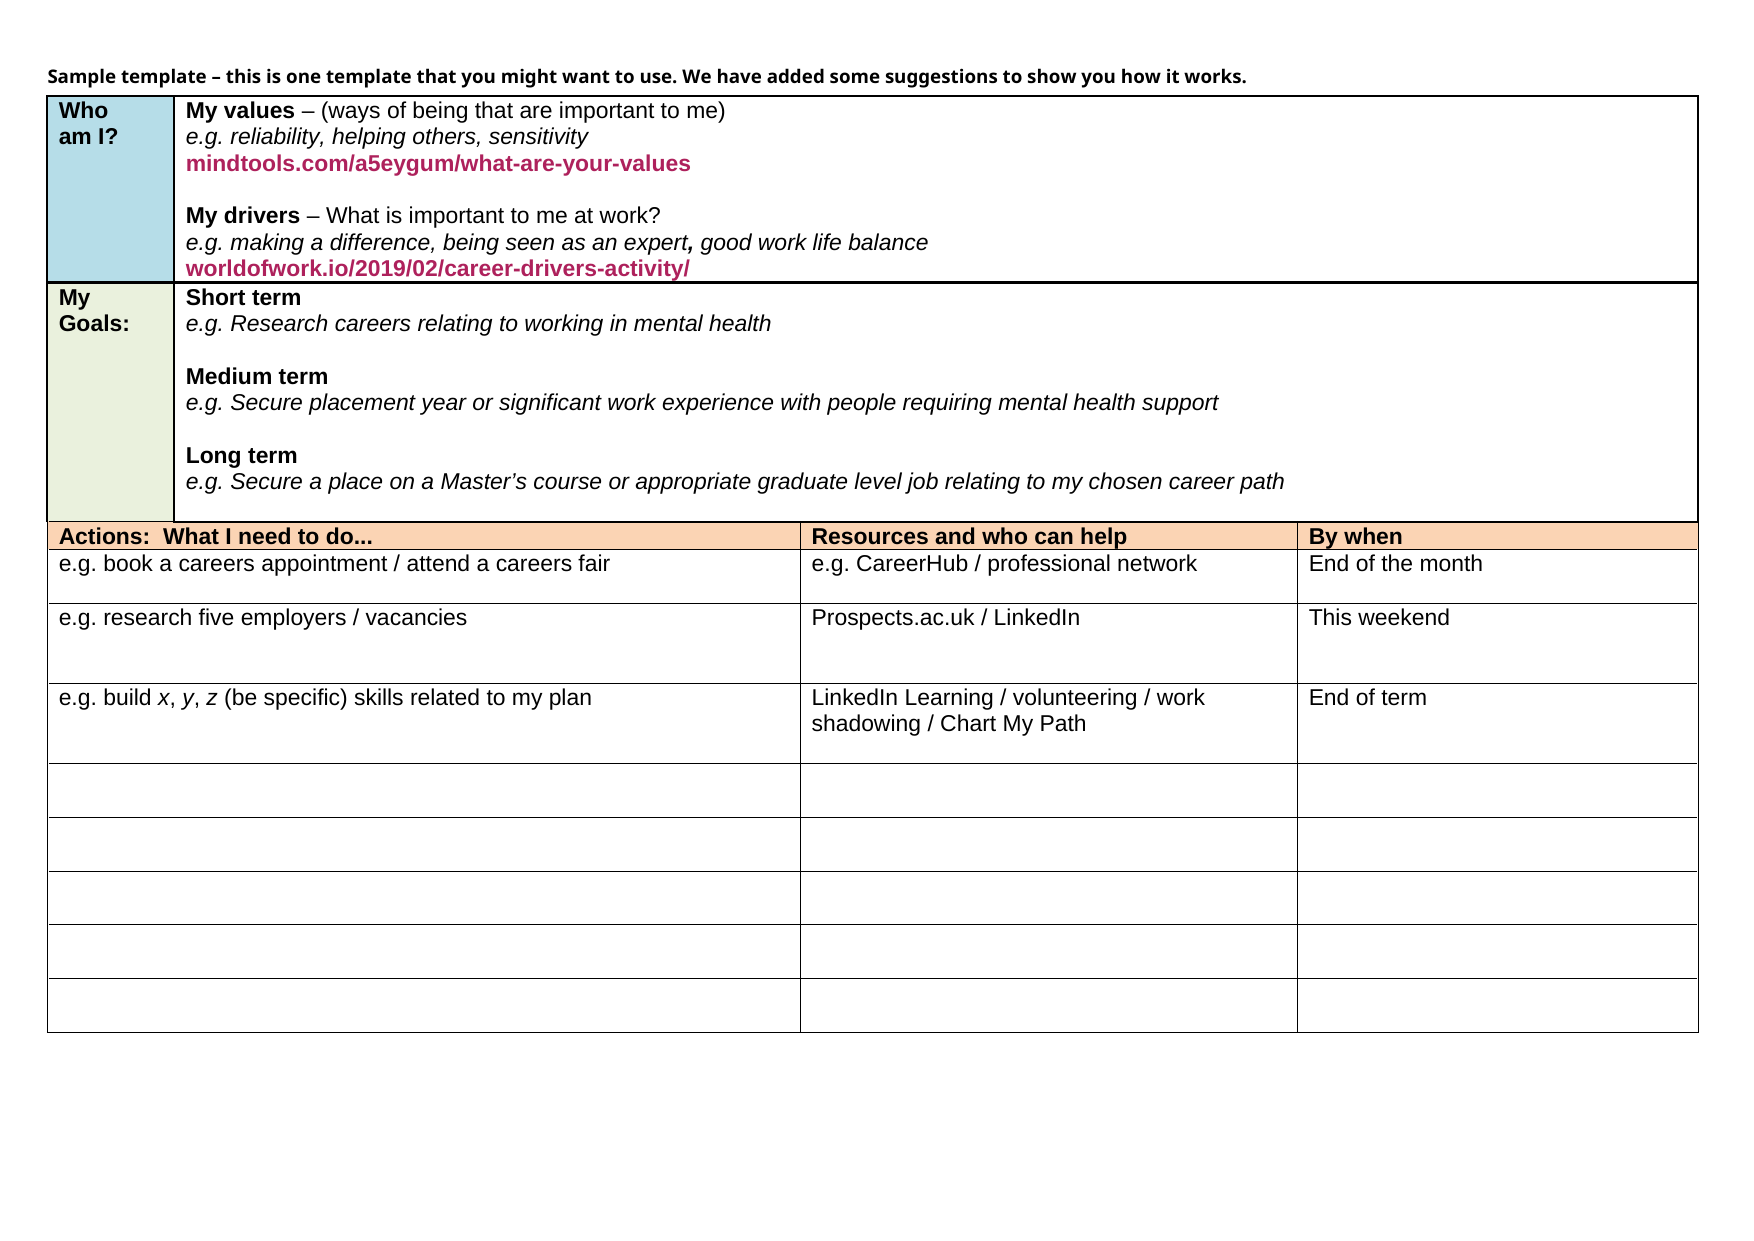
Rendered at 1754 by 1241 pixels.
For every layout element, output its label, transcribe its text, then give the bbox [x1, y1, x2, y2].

table_cell Short term e.g. Research careers relating to working in mental health Medium term e.g. Secure placement year or significant work experience with people requiring mental health support Long term e.g. Secure a place on a Master’s course or appropriate graduate level job relating to my chosen career path [175, 284, 1697, 521]
table_cell [48, 818, 800, 871]
table_cell My Goals: [48, 284, 173, 521]
table_cell Resources and who can help [801, 523, 1297, 549]
table_cell Prospects.ac.uk / LinkedIn [801, 604, 1297, 683]
table_cell [1298, 924, 1698, 978]
table_cell [1298, 871, 1698, 924]
table_cell [48, 925, 800, 978]
table_header Who am I? [48, 97, 173, 281]
table_cell e.g. research five employers / vacancies [48, 604, 800, 683]
table_cell e.g. CareerHub / professional network [801, 550, 1297, 603]
table_cell This weekend [1298, 603, 1698, 683]
table_cell e.g. build x, y, z (be specific) skills related to my plan [48, 684, 800, 763]
table_cell [48, 872, 800, 924]
table_cell End of term [1298, 683, 1698, 763]
table_cell [48, 979, 800, 1032]
table_cell [801, 818, 1297, 871]
table_cell By when [1298, 523, 1698, 549]
table_cell [1298, 978, 1698, 1032]
table_cell e.g. book a careers appointment / attend a careers fair [48, 550, 800, 603]
table_header My values – (ways of being that are important to me) e.g. reliability, helping others, sensitivity mindtools.com/a5eygum/what-are-your-values My drivers – What is important to me at work? e.g. making a difference, being seen as an expert, good work life balance worldofwork.io/2019/02/career-drivers-activity/ [175, 97, 1697, 281]
table_cell [801, 979, 1297, 1032]
table_cell [1298, 763, 1698, 817]
table_cell Actions: What I need to do... [48, 522, 800, 549]
subtitle Sample template – this is one template that you might want to use. We have added some suggestions to show you how it works. [47, 63, 1707, 89]
table_cell [801, 872, 1297, 924]
table_cell [801, 925, 1297, 978]
table_cell End of the month [1298, 549, 1698, 603]
table_cell [801, 764, 1297, 817]
table_cell [48, 764, 800, 817]
table_cell LinkedIn Learning / volunteering / work shadowing / Chart My Path [801, 684, 1297, 763]
table_cell [1298, 817, 1698, 871]
